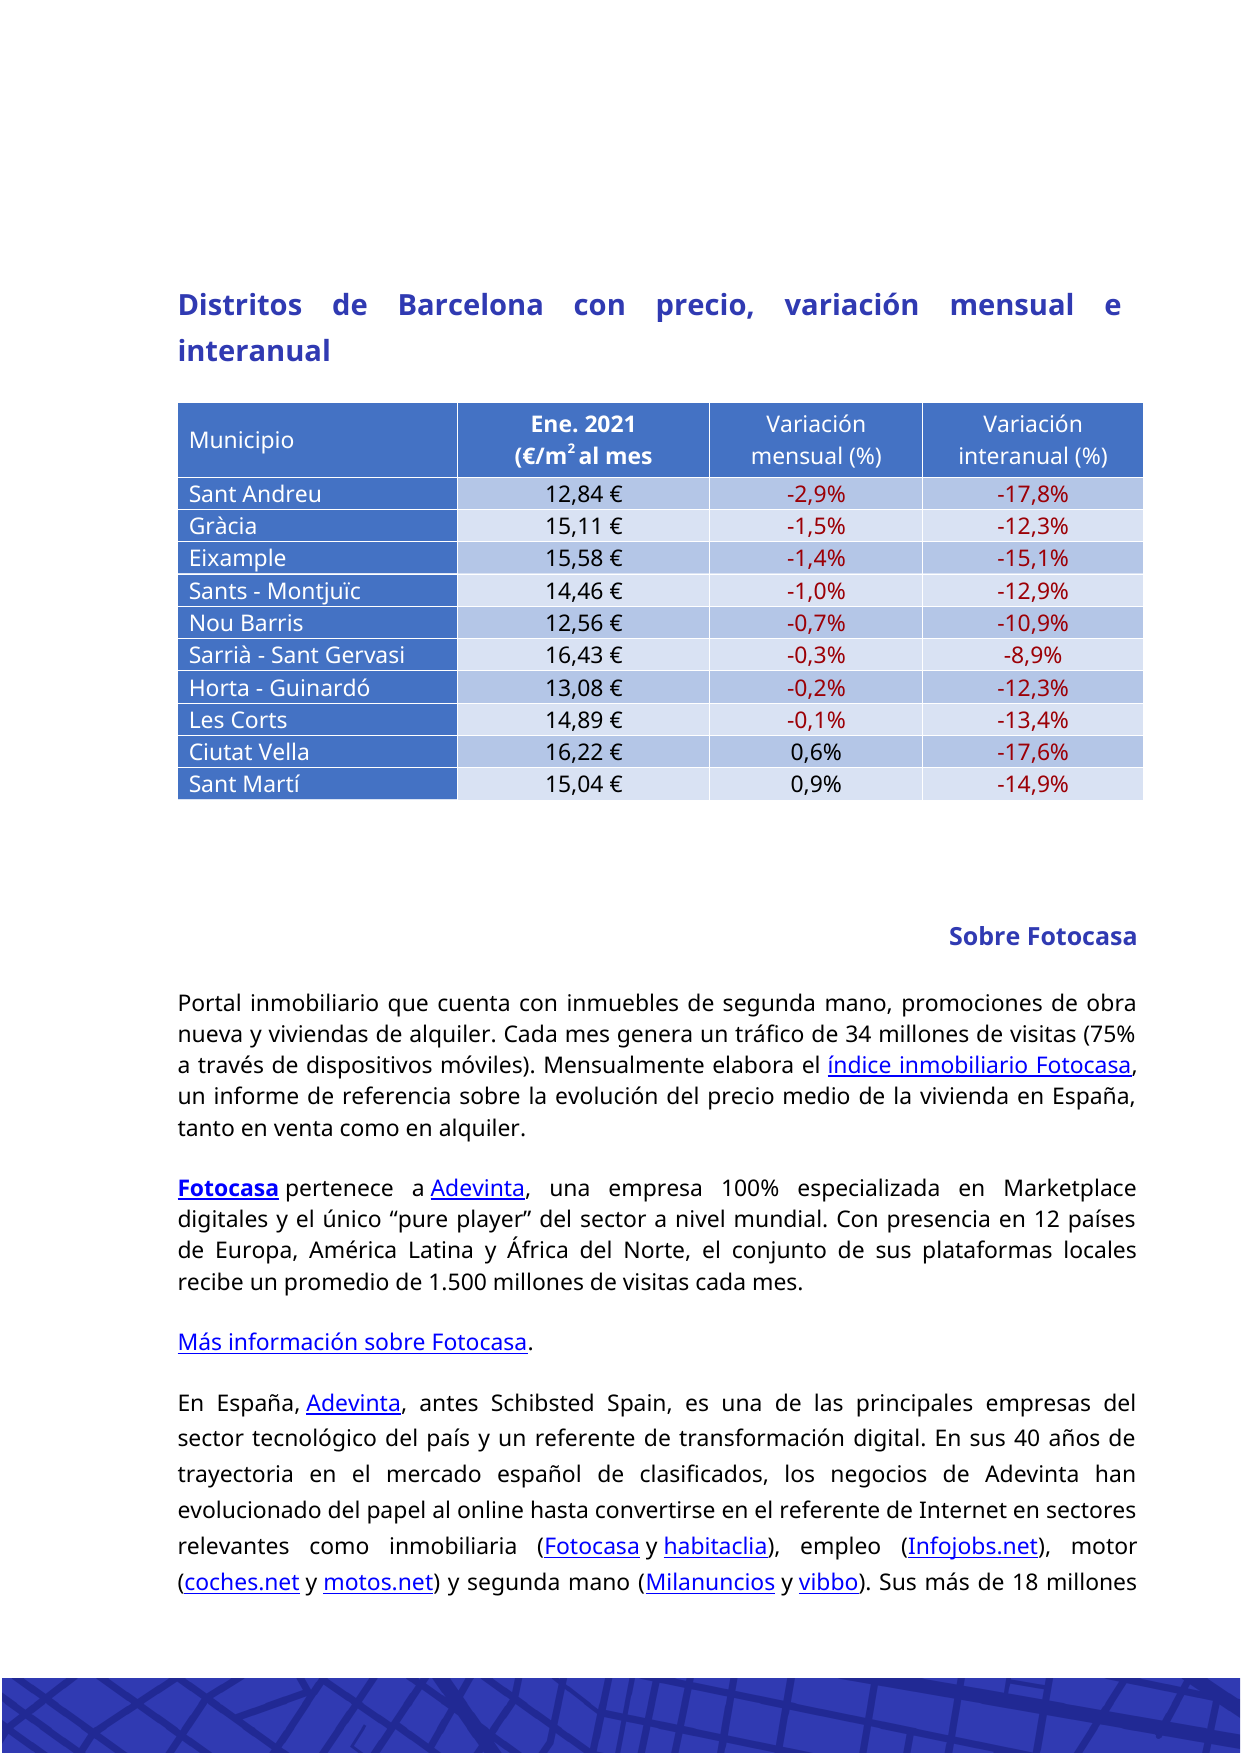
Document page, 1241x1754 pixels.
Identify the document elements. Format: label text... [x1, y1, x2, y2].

table_cell -0,2% [710, 671, 922, 703]
table_cell 13,08 € [458, 671, 709, 703]
table_cell 12,56 € [458, 607, 709, 638]
table_cell 0,9% [710, 768, 922, 799]
table_cell -0,3% [710, 639, 922, 670]
table_cell -0,1% [710, 704, 922, 735]
table_header Ene. 2021 (€/m2 al mes [458, 403, 709, 477]
table_cell 16,22 € [458, 736, 709, 767]
table_cell 0,6% [710, 736, 922, 767]
table_cell Sants - Montjuïc [178, 575, 457, 606]
table_cell -17,6% [923, 736, 1143, 767]
table_cell 16,43 € [458, 639, 709, 670]
table_cell -2,9% [710, 478, 922, 509]
table_cell Horta - Guinardó [178, 671, 457, 703]
table_cell Sarrià - Sant Gervasi [178, 639, 457, 670]
table_cell 15,58 € [458, 542, 709, 573]
table_header Variación interanual (%) [923, 403, 1143, 477]
picture [2, 1678, 1241, 1753]
table_cell Ciutat Vella [178, 736, 457, 767]
table_cell Les Corts [178, 704, 457, 735]
table_cell -10,9% [923, 607, 1143, 638]
table_cell 14,89 € [458, 704, 709, 735]
table_cell -12,3% [923, 671, 1143, 703]
table_cell -8,9% [923, 639, 1143, 670]
table_cell -1,4% [710, 542, 922, 573]
table_cell 14,46 € [458, 575, 709, 606]
table_cell 15,11 € [458, 510, 709, 541]
table_header Variación mensual (%) [710, 403, 922, 477]
table_cell -0,7% [710, 607, 922, 638]
text Fotocasa pertenece a Adevinta, una empresa 100% especializada en Marketplace digitales y el único “pure player” del sector a nivel mundial. Con presencia en 12 países de Europa, América Latina y África del Norte, el conjunto de sus plataformas locales recibe un promedio de 1.500 millones de visitas cada mes. [177, 1172, 1138, 1297]
table_cell Sant Martí [178, 768, 457, 799]
text Distritos de Barcelona con precio, variación mensual e interanual [177, 284, 1123, 370]
table_cell 12,84 € [458, 478, 709, 509]
table_cell -1,0% [710, 575, 922, 606]
table_header Municipio [178, 403, 457, 477]
table_cell -1,5% [710, 510, 922, 541]
text Portal inmobiliario que cuenta con inmuebles de segunda mano, promociones de obra nueva y viviendas de alquiler. Cada mes genera un tráfico de 34 millones de visitas (75% a través de dispositivos móviles). Mensualmente elabora el índice inmobiliario Fotocasa, un informe de referencia sobre la evolución del precio medio de la vivienda en España, tanto en venta como en alquiler. [177, 986, 1138, 1143]
table_cell -13,4% [923, 704, 1143, 735]
table_cell Sant Andreu [178, 478, 457, 509]
table_cell Nou Barris [178, 607, 457, 638]
table_cell -14,9% [923, 768, 1143, 799]
text Más información sobre Fotocasa. [177, 1326, 1138, 1357]
table_cell Gràcia [178, 510, 457, 541]
table_cell 15,04 € [458, 768, 709, 799]
table_cell -15,1% [923, 542, 1143, 573]
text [177, 1386, 1138, 1597]
text Sobre Fotocasa [177, 918, 1138, 952]
table_cell -12,9% [923, 575, 1143, 606]
table_cell -12,3% [923, 510, 1143, 541]
table_cell -17,8% [923, 478, 1143, 509]
table_cell Eixample [178, 542, 457, 573]
